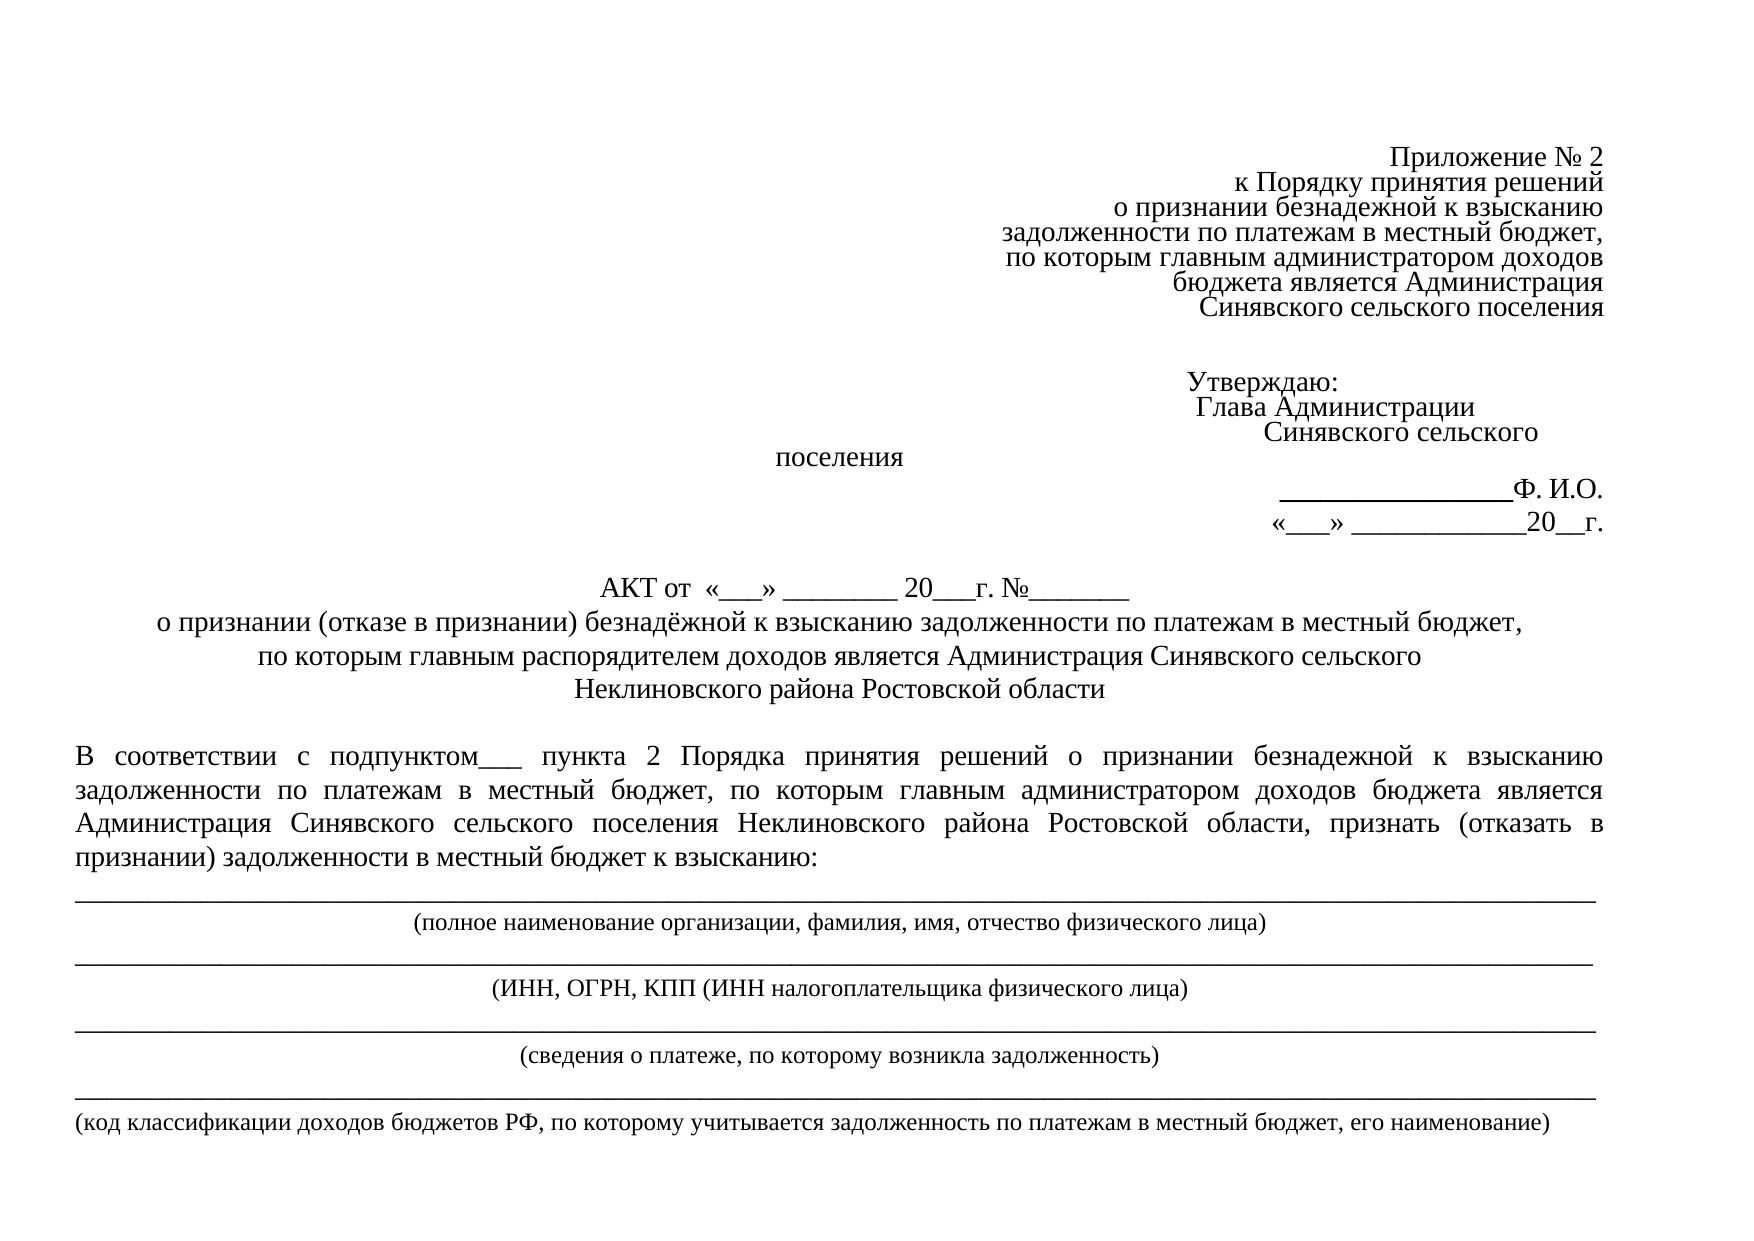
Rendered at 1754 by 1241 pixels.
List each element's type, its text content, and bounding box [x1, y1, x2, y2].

text задолженности по платежам в местный бюджет, [75, 221, 1603, 246]
text Глава Администрации [75, 396, 1604, 421]
text Синявского сельского поселения [75, 421, 1604, 471]
text бюджета является Администрация [75, 271, 1603, 296]
text (полное наименование организации, фамилия, имя, отчество физического лица) [76, 904, 1604, 937]
text В соответствии с подпунктом___ пункта 2 Порядка принятия решений о признании безнадежной к взысканию задолженности по платежам в местный бюджет, по которым главным администратором доходов бюджета является Администрация Синявского сельского поселения Неклиновского района Ростовской области, признать (отказать в признании) задолженности в местный бюджет к взысканию: [75, 738, 1604, 872]
text Утверждаю: [75, 371, 1604, 396]
text Синявского сельского поселения [75, 296, 1604, 321]
text Неклиновского района Ростовской области [75, 671, 1604, 705]
text Приложение № 2 [75, 146, 1604, 171]
text __________________________________________________________________________________________________________________________________________________ [75, 1003, 1604, 1037]
text __________________________________________________________________________________________________________________________________________________ [75, 881, 1604, 904]
text (ИНН, ОГРН, КПП (ИНН налогоплательщика физического лица) [76, 971, 1604, 1003]
text по которым главным администратором доходов [75, 246, 1603, 271]
text ________________Ф. И.О. [681, 471, 1604, 504]
text АКТ от «___» ________ 20___г. №_______ [599, 571, 1604, 604]
text (сведения о платеже, по которому возникла задолженность) [75, 1037, 1604, 1070]
text о признании (отказе в признании) безнадёжной к взысканию задолженности по платежам в местный бюджет, [75, 604, 1604, 638]
text к Порядку принятия решений [75, 171, 1604, 196]
text по которым главным распорядителем доходов является Администрация Синявского сельского [75, 638, 1604, 671]
text __________________________________________________________________________________________________________________________________________________ [75, 1070, 1604, 1104]
text _________________________________________________ [75, 937, 1604, 969]
text «___» ____________20__г. [681, 504, 1604, 538]
text о признании безнадежной к взысканию [75, 196, 1603, 221]
text (код классификации доходов бюджетов РФ, по которому учитывается задолженность по платежам в местный бюджет, его наименование) [75, 1104, 1604, 1137]
